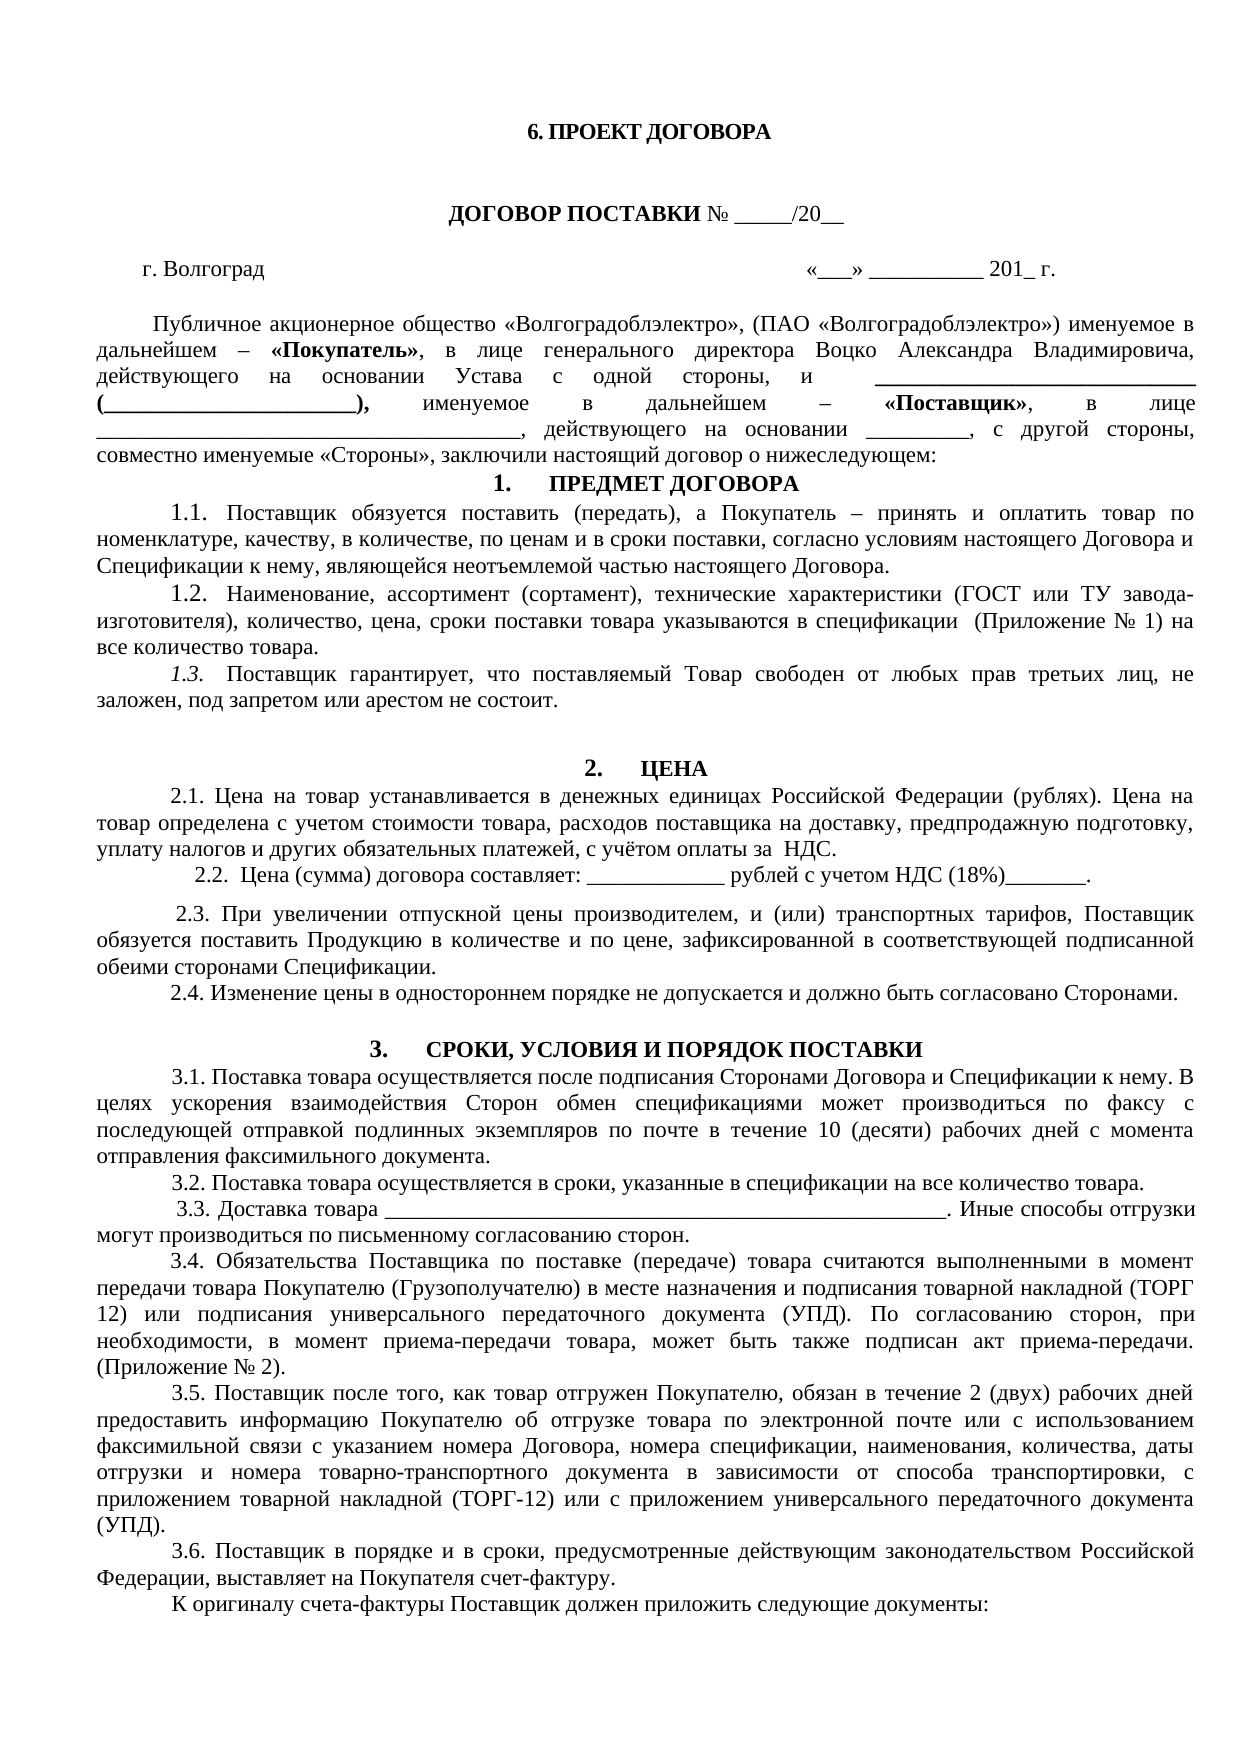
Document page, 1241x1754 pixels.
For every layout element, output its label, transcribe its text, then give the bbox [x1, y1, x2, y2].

text 6. ПРОЕКТ ДОГОВОРА [148, 118, 1152, 144]
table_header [85, 171, 1207, 1617]
